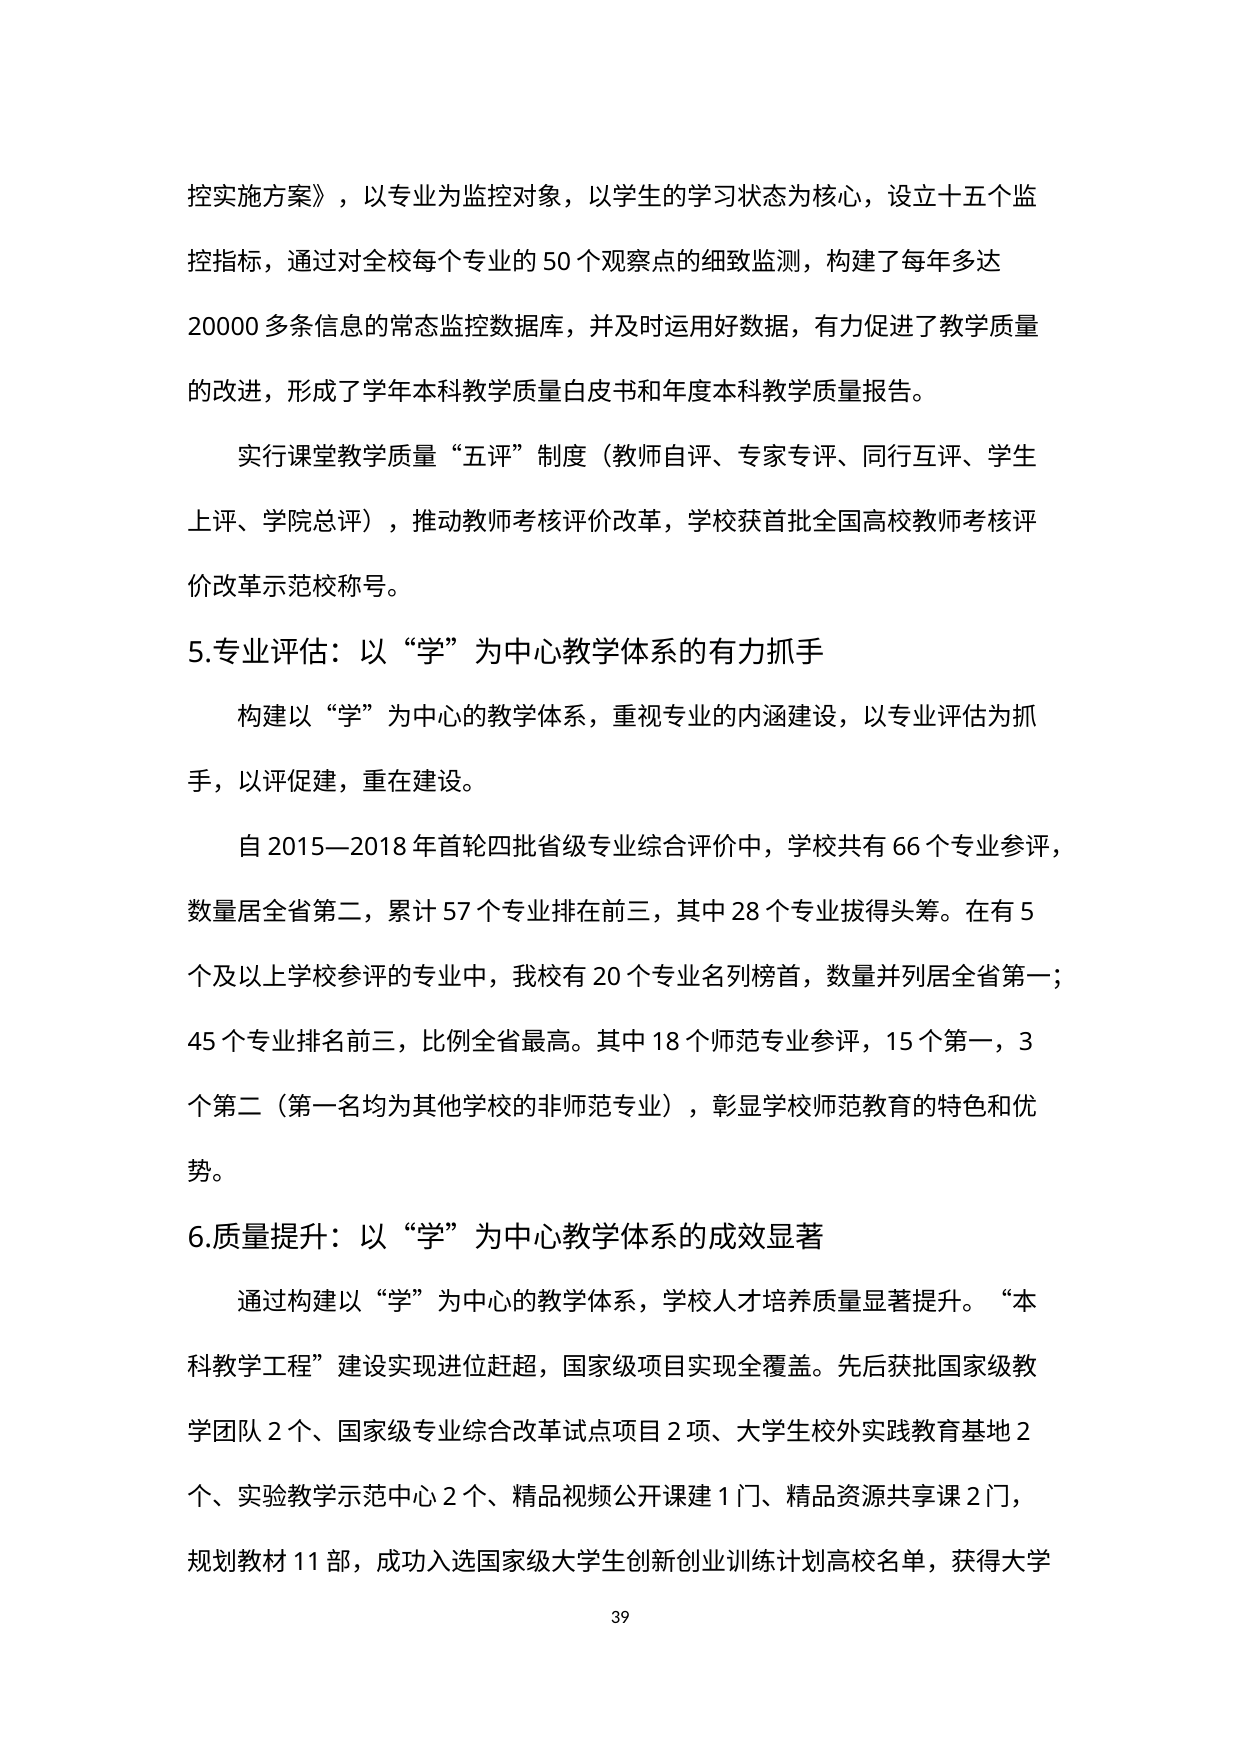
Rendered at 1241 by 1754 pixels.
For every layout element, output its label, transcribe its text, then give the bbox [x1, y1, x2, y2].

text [187, 1267, 1053, 1592]
text 6.质量提升：以“学”为中心教学体系的成效显著 [187, 1202, 1053, 1267]
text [187, 162, 1053, 422]
text 构建以“学”为中心的教学体系，重视专业的内涵建设，以专业评估为抓手，以评促建，重在建设。 [187, 682, 1053, 812]
text 5.专业评估：以“学”为中心教学体系的有力抓手 [187, 617, 1053, 682]
text 自2015—2018年首轮四批省级专业综合评价中，学校共有66个专业参评，数量居全省第二，累计57个专业排在前三，其中28个专业拔得头筹。在有5个及以上学校参评的专业中，我校有20个专业名列榜首，数量并列居全省第一；45个专业排名前三，比例全省最高。其中18个师范专业参评，15个第一，3个第二（第一名均为其他学校的非师范专业），彰显学校师范教育的特色和优势。 [187, 812, 1053, 1202]
text 实行课堂教学质量“五评”制度（教师自评、专家专评、同行互评、学生上评、学院总评），推动教师考核评价改革，学校获首批全国高校教师考核评价改革示范校称号。 [187, 422, 1053, 617]
